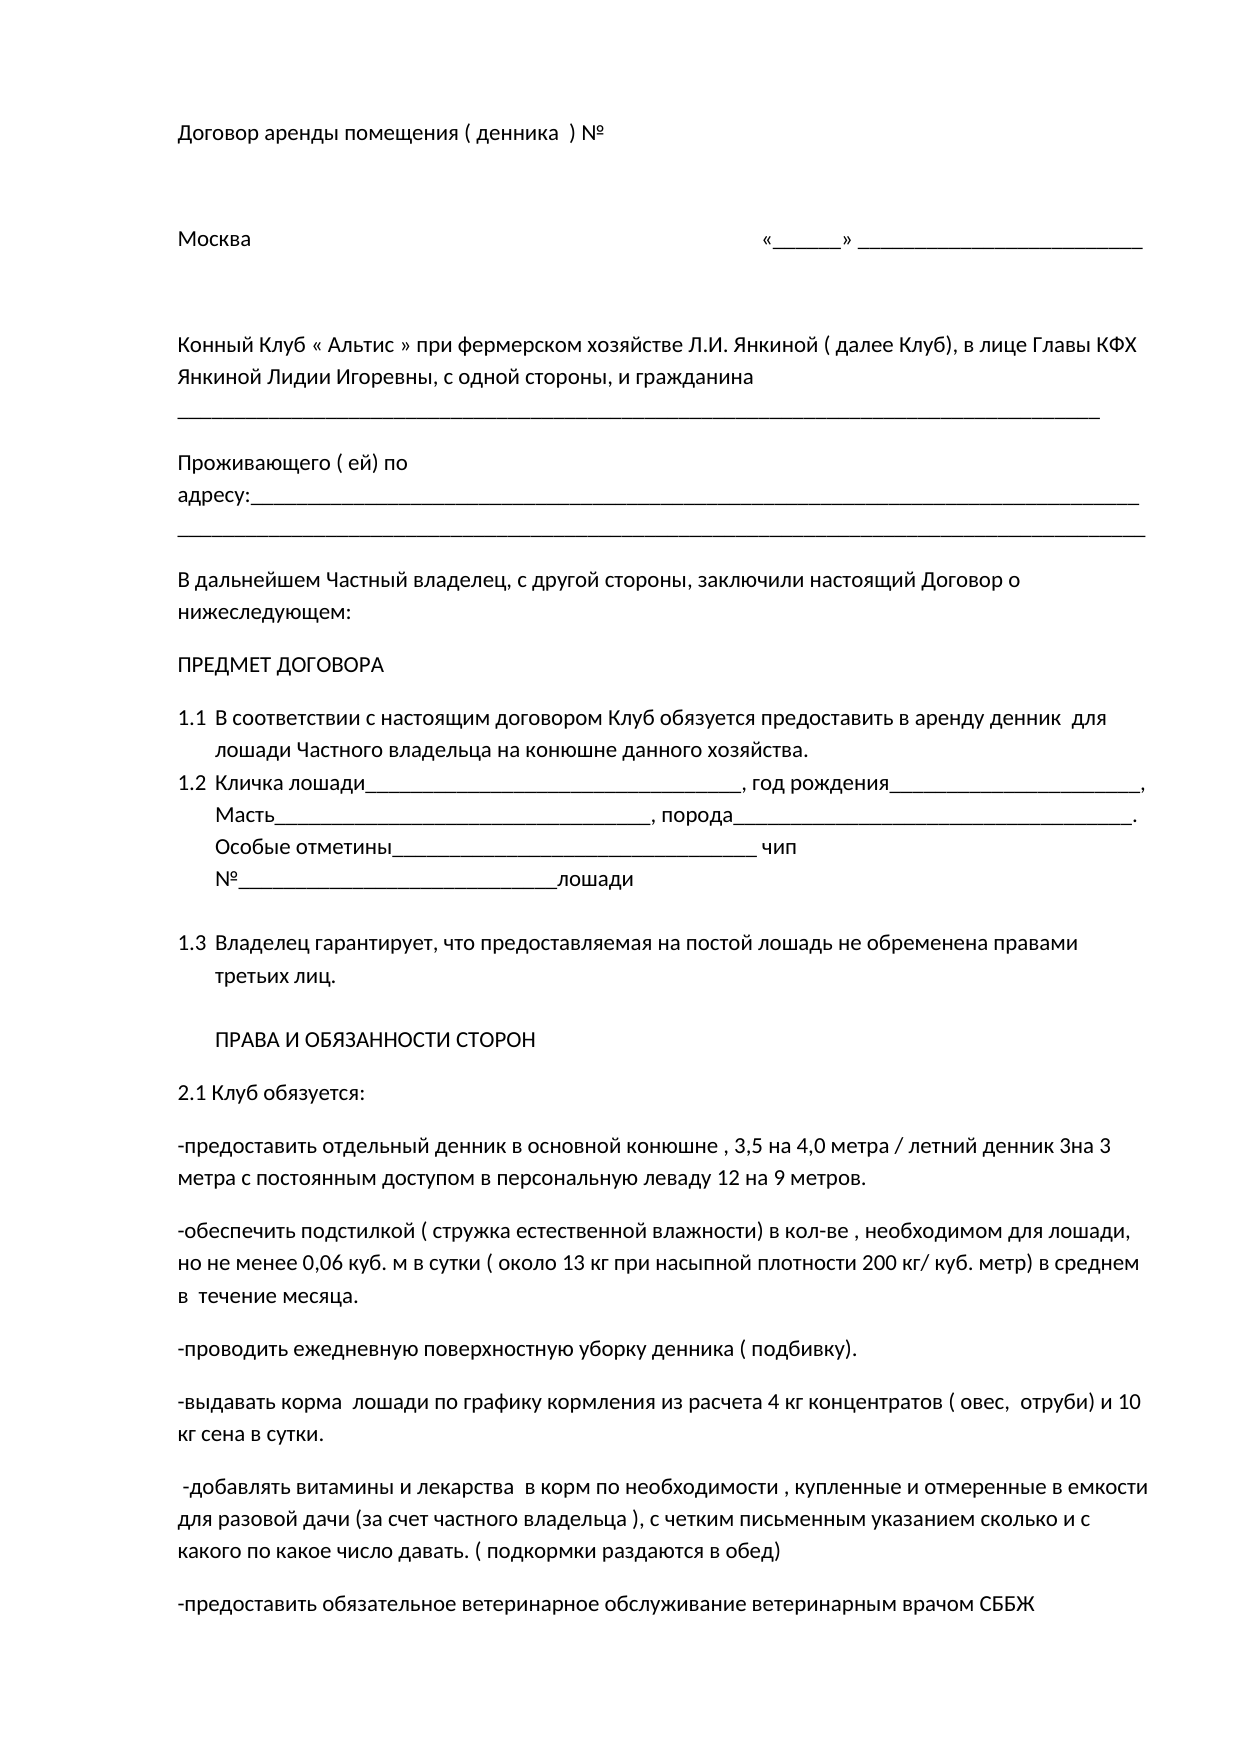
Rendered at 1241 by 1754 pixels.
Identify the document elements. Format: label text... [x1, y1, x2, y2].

text -добавлять витамины и лекарства в корм по необходимости , купленные и отмеренные в емкости для разовой дачи (за счет частного владельца ), с четким письменным указанием сколько и с какого по какое число давать. ( подкормки раздаются в обед) [177, 1472, 1152, 1564]
text Проживающего ( ей) по адресу:___________________________________________________________________________________________________________________________________________________________________ [177, 448, 1152, 540]
text Договор аренды помещения ( денника ) № [177, 118, 1152, 146]
text 2.1 Клуб обязуется: [177, 1078, 1152, 1106]
list Кличка лошади_________________________________, год рождения______________________, [177, 768, 1152, 796]
list Масть_________________________________, порода___________________________________. [215, 800, 1152, 828]
text -выдавать корма лошади по графику кормления из расчета 4 кг концентратов ( овес, отруби) и 10 кг сена в сутки. [177, 1387, 1152, 1447]
list Владелец гарантирует, что предоставляемая на постой лошадь не обременена правами третьих лиц. [177, 928, 1152, 989]
text Конный Клуб « Альтис » при фермерском хозяйстве Л.И. Янкиной ( далее Клуб), в лице Главы КФХ Янкиной Лидии Игоревны, с одной стороны, и гражданина _________________________________________________________________________________ [177, 330, 1152, 423]
list ПРАВА И ОБЯЗАННОСТИ СТОРОН [215, 1025, 1152, 1053]
list Особые отметины________________________________ чип №____________________________лошади [215, 832, 1152, 892]
text Москва «______» _________________________ [177, 224, 1152, 252]
text -проводить ежедневную поверхностную уборку денника ( подбивку). [177, 1334, 1152, 1362]
text В дальнейшем Частный владелец, с другой стороны, заключили настоящий Договор о нижеследующем: [177, 565, 1152, 625]
list В соответствии с настоящим договором Клуб обязуется предоставить в аренду денник для лошади Частного владельца на конюшне данного хозяйства. [177, 703, 1152, 763]
text ПРЕДМЕТ ДОГОВОРА [177, 650, 1152, 678]
text -предоставить обязательное ветеринарное обслуживание ветеринарным врачом СББЖ [177, 1589, 1152, 1617]
text -обеспечить подстилкой ( стружка естественной влажности) в кол-ве , необходимом для лошади, но не менее 0,06 куб. м в сутки ( около 13 кг при насыпной плотности 200 кг/ куб. метр) в среднем в течение месяца. [177, 1216, 1152, 1309]
text -предоставить отдельный денник в основной конюшне , 3,5 на 4,0 метра / летний денник 3на 3 метра с постоянным доступом в персональную леваду 12 на 9 метров. [177, 1131, 1152, 1191]
